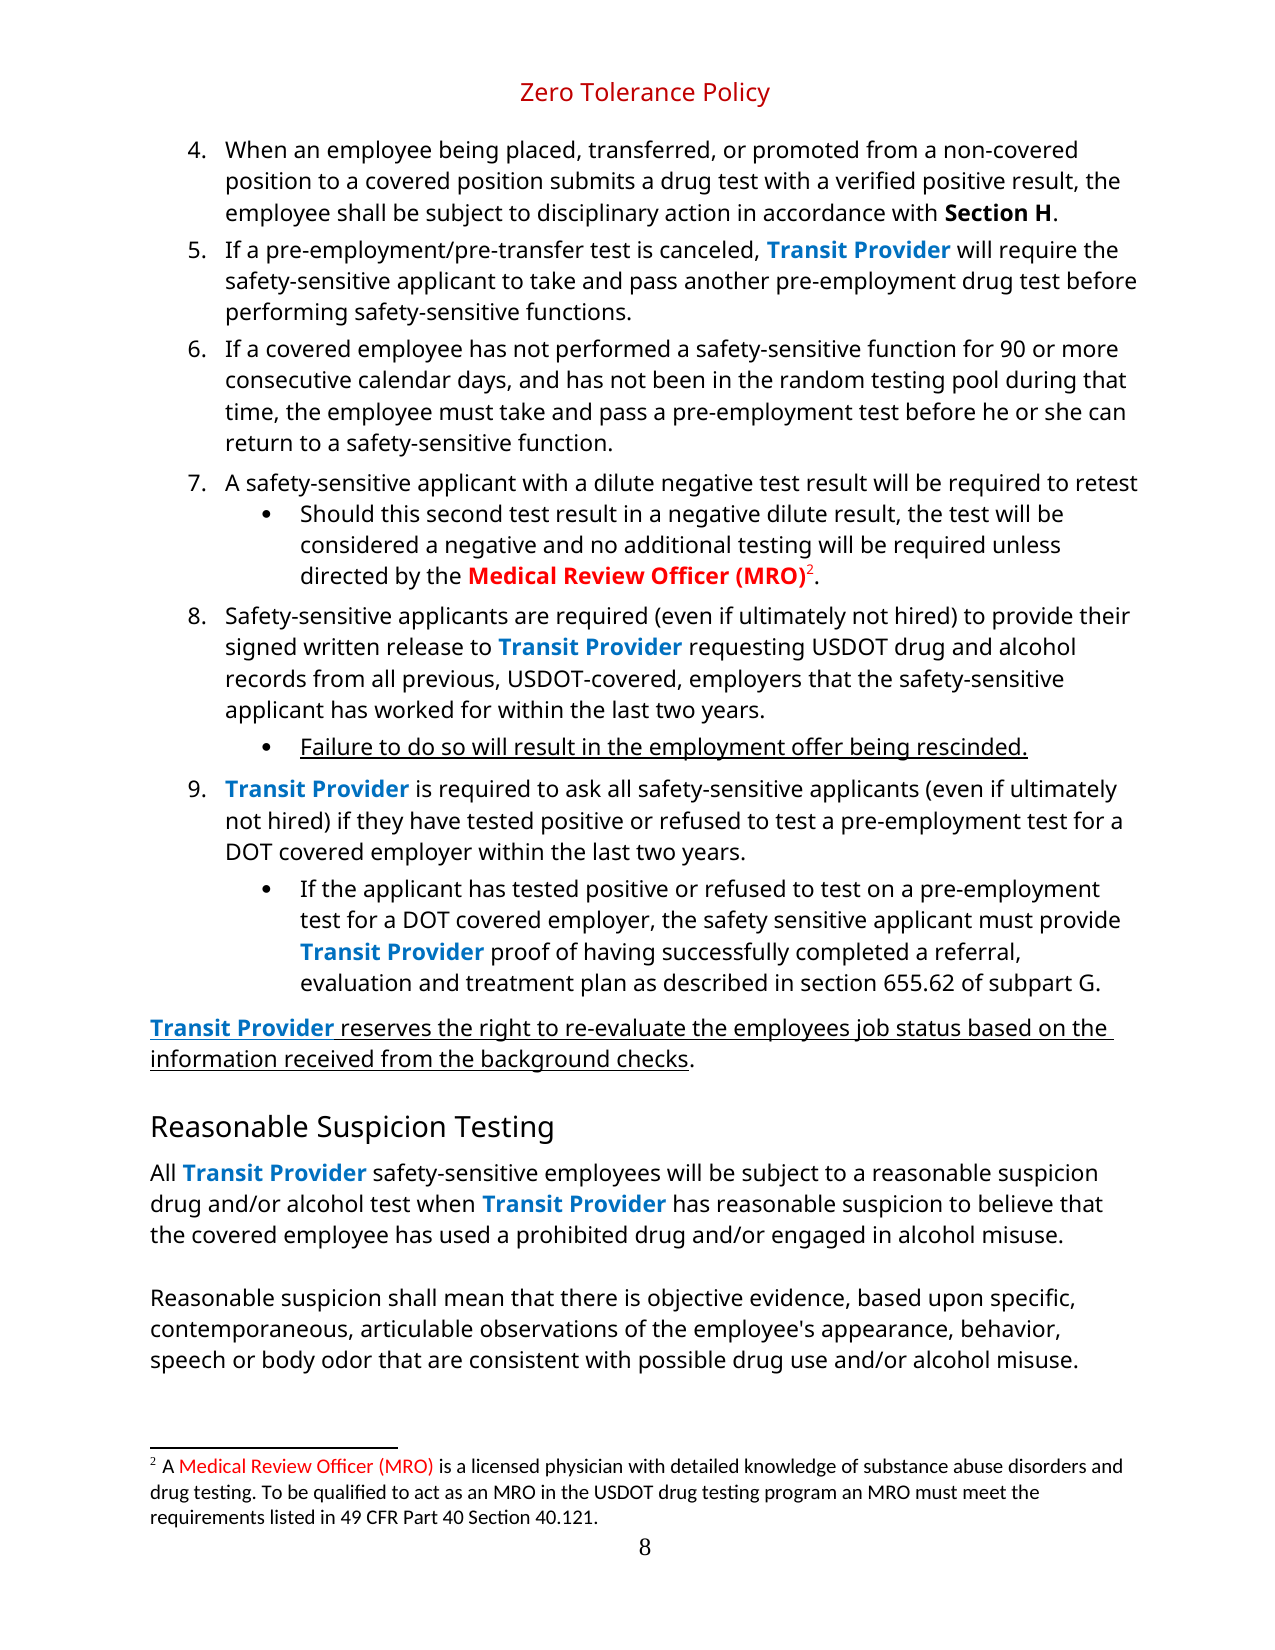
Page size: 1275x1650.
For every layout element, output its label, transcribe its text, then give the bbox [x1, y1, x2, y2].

list When an employee being placed, transferred, or promoted from a non-covered position to a covered position submits a drug test with a verified positive result, the employee shall be subject to disciplinary action in accordance with Section H. [187, 134, 1140, 228]
text Reasonable suspicion shall mean that there is objective evidence, based upon specific, contemporaneous, articulable observations of the employee's appearance, behavior, speech or body odor that are consistent with possible drug use and/or alcohol misuse. [150, 1282, 1140, 1376]
list If a pre-employment/pre-transfer test is canceled, Transit Provider will require the safety-sensitive applicant to take and pass another pre-employment drug test before performing safety-sensitive functions. [187, 233, 1140, 327]
list Transit Provider is required to ask all safety-sensitive applicants (even if ultimately not hired) if they have tested positive or refused to test a pre-employment test for a DOT covered employer within the last two years. [187, 773, 1140, 867]
text All Transit Provider safety-sensitive employees will be subject to a reasonable suspicion drug and/or alcohol test when Transit Provider has reasonable suspicion to believe that the covered employee has used a prohibited drug and/or engaged in alcohol misuse. [150, 1157, 1140, 1251]
list If the applicant has tested positive or refused to test on a pre-employment test for a DOT covered employer, the safety sensitive applicant must provide Transit Provider proof of having successfully completed a referral, evaluation and treatment plan as described in section 655.62 of subpart G. [262, 873, 1140, 998]
list Failure to do so will result in the employment offer being rescinded. [262, 731, 1140, 762]
list A safety-sensitive applicant with a dilute negative test result will be required to retest [187, 467, 1140, 498]
list If a covered employee has not performed a safety-sensitive function for 90 or more consecutive calendar days, and has not been in the random testing pool during that time, the employee must take and pass a pre-employment test before he or she can return to a safety-sensitive function. [187, 333, 1140, 458]
text Transit Provider reserves the right to re-evaluate the employees job status based on the information received from the background checks. [150, 1012, 1140, 1074]
subtitle Reasonable Suspicion Testing [150, 1106, 1140, 1146]
list Safety-sensitive applicants are required (even if ultimately not hired) to provide their signed written release to Transit Provider requesting USDOT drug and alcohol records from all previous, USDOT-covered, employers that the safety-sensitive applicant has worked for within the last two years. [187, 600, 1140, 725]
list Should this second test result in a negative dilute result, the test will be considered a negative and no additional testing will be required unless directed by the Medical Review Officer (MRO). [262, 498, 1140, 592]
